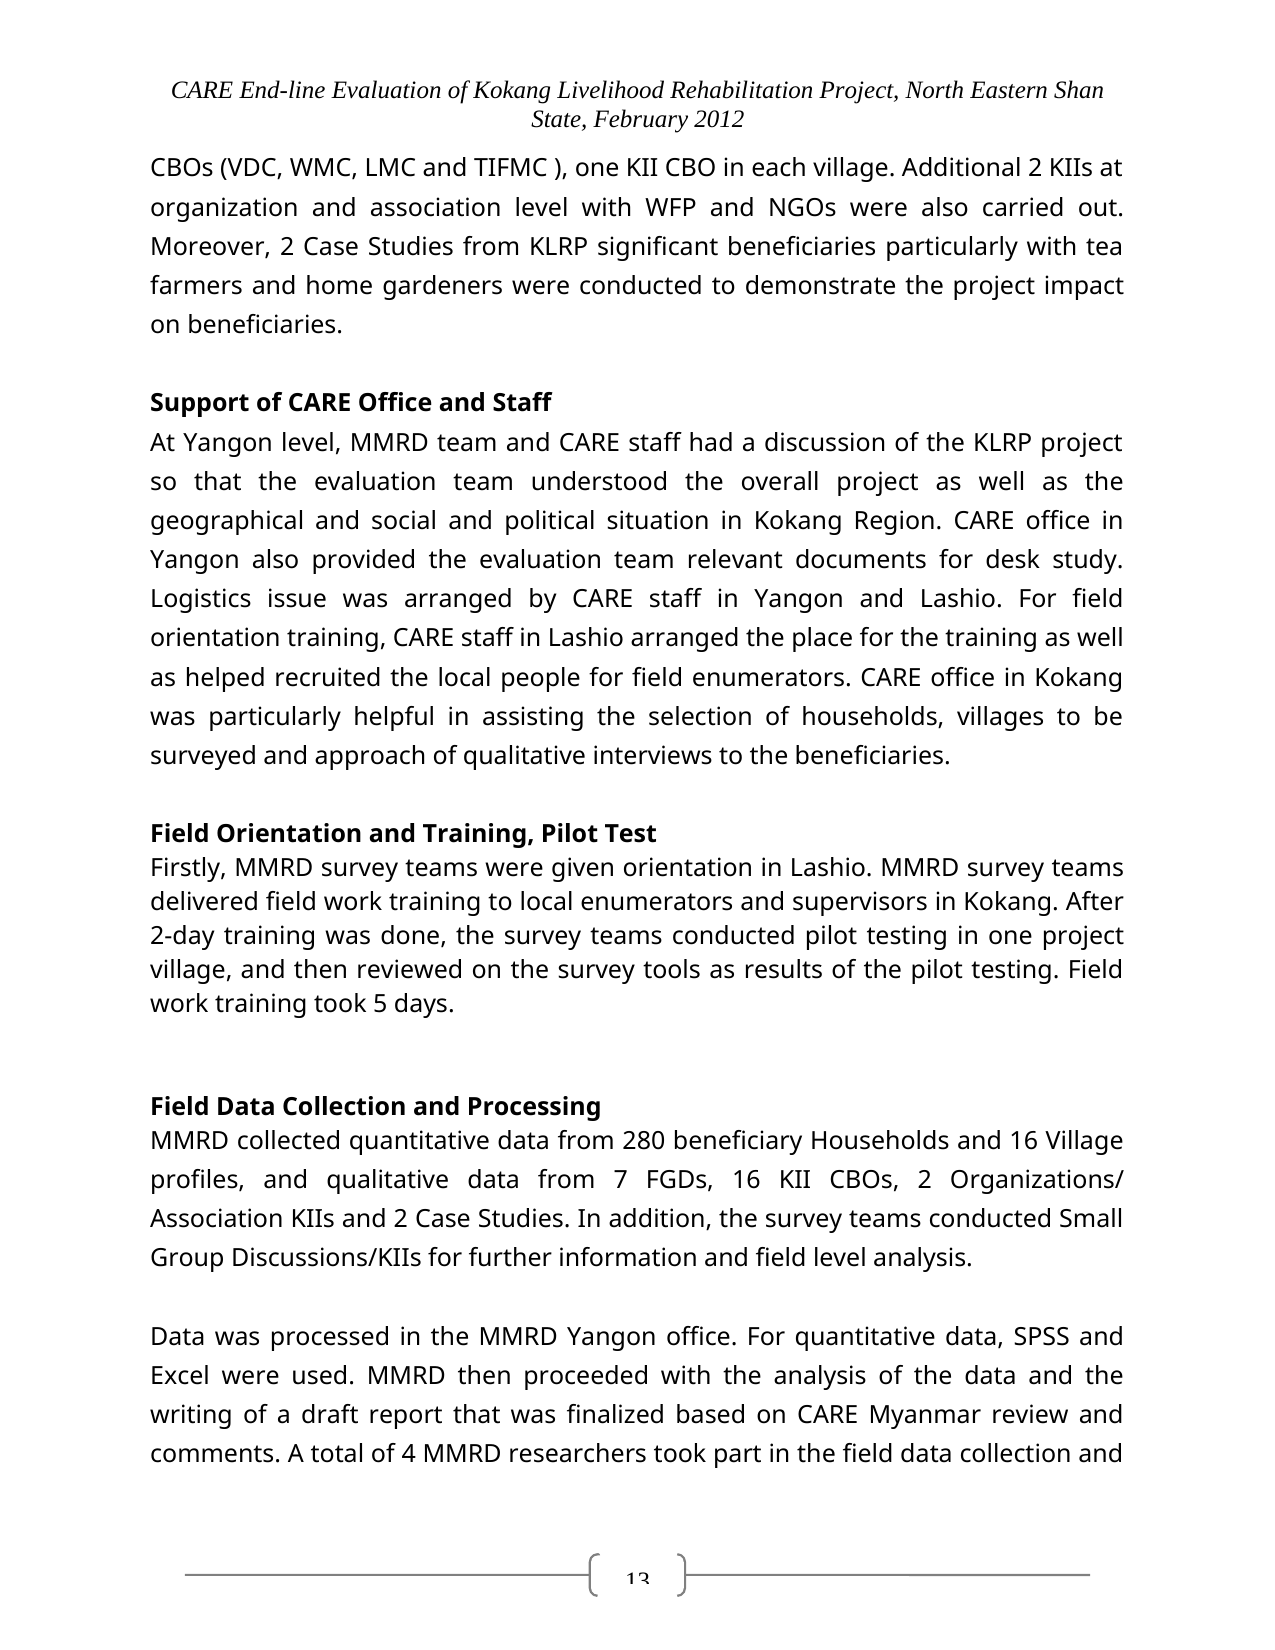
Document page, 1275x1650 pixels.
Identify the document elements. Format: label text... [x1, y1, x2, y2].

text Support of CARE Office and Staff [150, 385, 1125, 419]
text Field Data Collection and Processing [150, 1088, 1125, 1122]
text MMRD collected quantitative data from 280 beneficiary Households and 16 Village profiles, and qualitative data from 7 FGDs, 16 KII CBOs, 2 Organizations/ Association KIIs and 2 Case Studies. In addition, the survey teams conducted Small Group Discussions/KIIs for further information and field level analysis. [150, 1122, 1125, 1274]
text Firstly, MMRD survey teams were given orientation in Lashio. MMRD survey teams delivered field work training to local enumerators and supervisors in Kokang. After 2-day training was done, the survey teams conducted pilot testing in one project village, and then reviewed on the survey tools as results of the pilot testing. Field work training took 5 days. [150, 850, 1125, 1020]
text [150, 1318, 1125, 1470]
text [150, 150, 1125, 341]
text At Yangon level, MMRD team and CARE staff had a discussion of the KLRP project so that the evaluation team understood the overall project as well as the geographical and social and political situation in Kokang Region. CARE office in Yangon also provided the evaluation team relevant documents for desk study. Logistics issue was arranged by CARE staff in Yangon and Lashio. For field orientation training, CARE staff in Lashio arranged the place for the training as well as helped recruited the local people for field enumerators. CARE office in Kokang was particularly helpful in assisting the selection of households, villages to be surveyed and approach of qualitative interviews to the beneficiaries. [150, 424, 1125, 772]
text Field Orientation and Training, Pilot Test [150, 816, 1125, 850]
